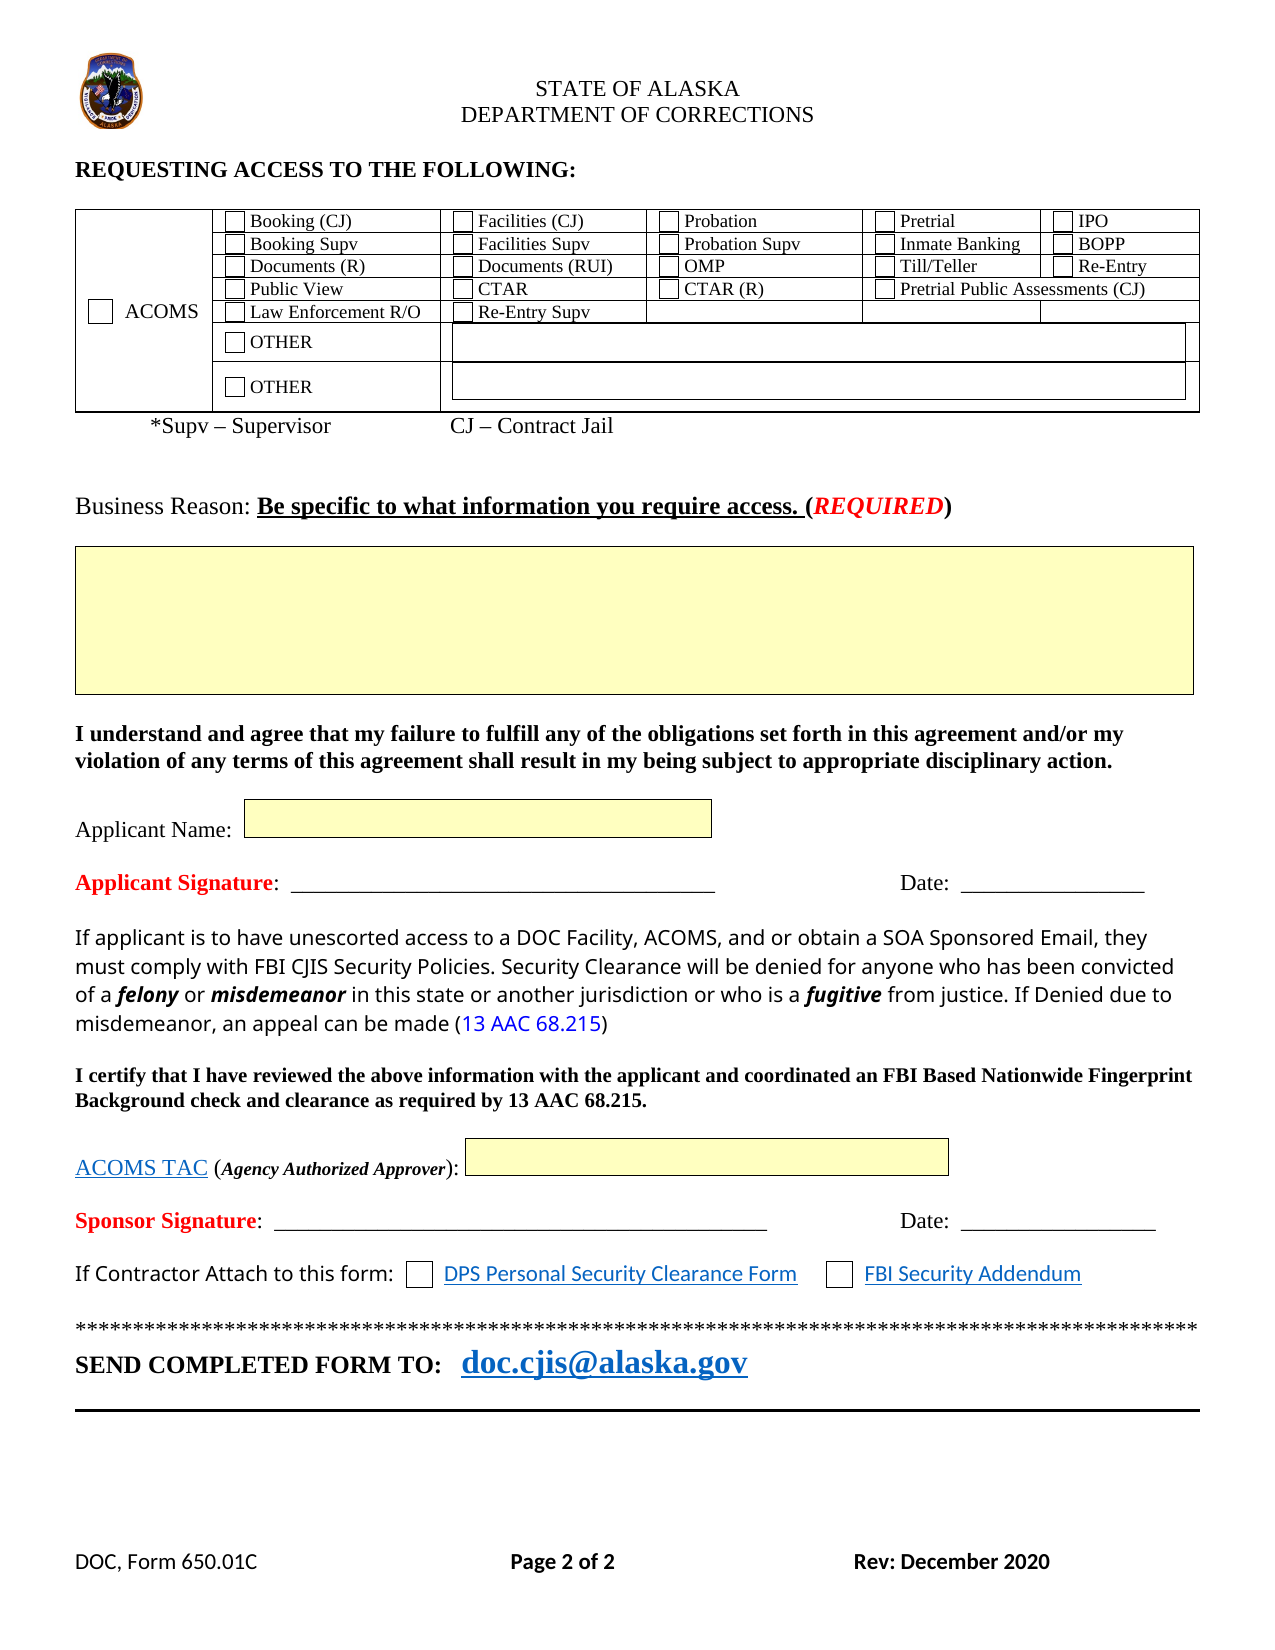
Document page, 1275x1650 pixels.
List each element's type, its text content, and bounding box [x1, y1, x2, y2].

table_cell Re-Entry Supv [441, 301, 646, 322]
table_cell Pretrial Public Assessments (CJ) [863, 278, 1199, 299]
table_cell Documents (R) [213, 255, 440, 277]
text I certify that I have reviewed the above information with the applicant and coordinated an FBI Based Nationwide Fingerprint Background check and clearance as required by 13 AAC 68.215. [75, 1063, 1200, 1112]
table_cell OMP [647, 255, 862, 277]
table_cell [647, 301, 862, 322]
table_cell Till/Teller [863, 255, 1040, 277]
text If applicant is to have unescorted access to a DOC Facility, ACOMS, and or obtain a SOA Sponsored Email, they must comply with FBI CJIS Security Policies. Security Clearance will be denied for anyone who has been convicted of a felony or misdemeanor in this state or another jurisdiction or who is a fugitive from justice. If Denied due to misdemeanor, an appeal can be made (13 AAC 68.215) [75, 923, 1200, 1037]
text *Supv – Supervisor CJ – Contract Jail [75, 413, 1200, 439]
table_header IPO [1041, 210, 1199, 232]
table_header Booking (CJ) [213, 210, 440, 232]
table_cell BOPP [1041, 233, 1199, 254]
table_header ACOMS [76, 210, 212, 411]
text ************************************************************************************************** [75, 1316, 1200, 1343]
table_cell Re-Entry [1041, 255, 1199, 277]
text Applicant Signature: _____________________________________ Date: ________________ [75, 868, 1200, 895]
table_cell Inmate Banking [863, 233, 1040, 254]
table_cell [1041, 301, 1199, 322]
text If Contractor Attach to this form: DPS Personal Security Clearance Form FBI Security Addendum [75, 1259, 1200, 1288]
table_cell CTAR [441, 278, 646, 299]
text Business Reason: Be specific to what information you require access. (REQUIRED) [75, 491, 1200, 520]
text ACOMS TAC (Agency Authorized Approver): [75, 1138, 1200, 1181]
table_cell OTHER [213, 362, 440, 411]
table_cell CTAR (R) [647, 278, 862, 299]
table_cell [1186, 323, 1199, 361]
table_cell Documents (RUI) [441, 255, 646, 277]
picture [78, 51, 144, 129]
table_cell OTHER [213, 323, 440, 361]
table_cell Law Enforcement R/O [213, 301, 440, 322]
table_cell Probation Supv [647, 233, 862, 254]
text REQUESTING ACCESS TO THE FOLLOWING: [75, 156, 1200, 183]
table_header Facilities (CJ) [441, 210, 646, 232]
table_header Pretrial [863, 210, 1040, 232]
text I understand and agree that my failure to fulfill any of the obligations set forth in this agreement and/or my violation of any terms of this agreement shall result in my being subject to appropriate disciplinary action. [75, 721, 1200, 773]
text SEND COMPLETED FORM TO: doc.cjis@alaska.gov [75, 1343, 1200, 1381]
table_cell [863, 301, 1040, 322]
table_header Probation [647, 210, 862, 232]
text Sponsor Signature: ___________________________________________ Date: _________________ [75, 1207, 1200, 1233]
table_cell [441, 323, 452, 361]
table_cell Booking Supv [213, 233, 440, 254]
table_cell Public View [213, 278, 440, 299]
table_cell Facilities Supv [441, 233, 646, 254]
text Applicant Name: [75, 799, 1200, 842]
table_cell [441, 362, 1199, 411]
